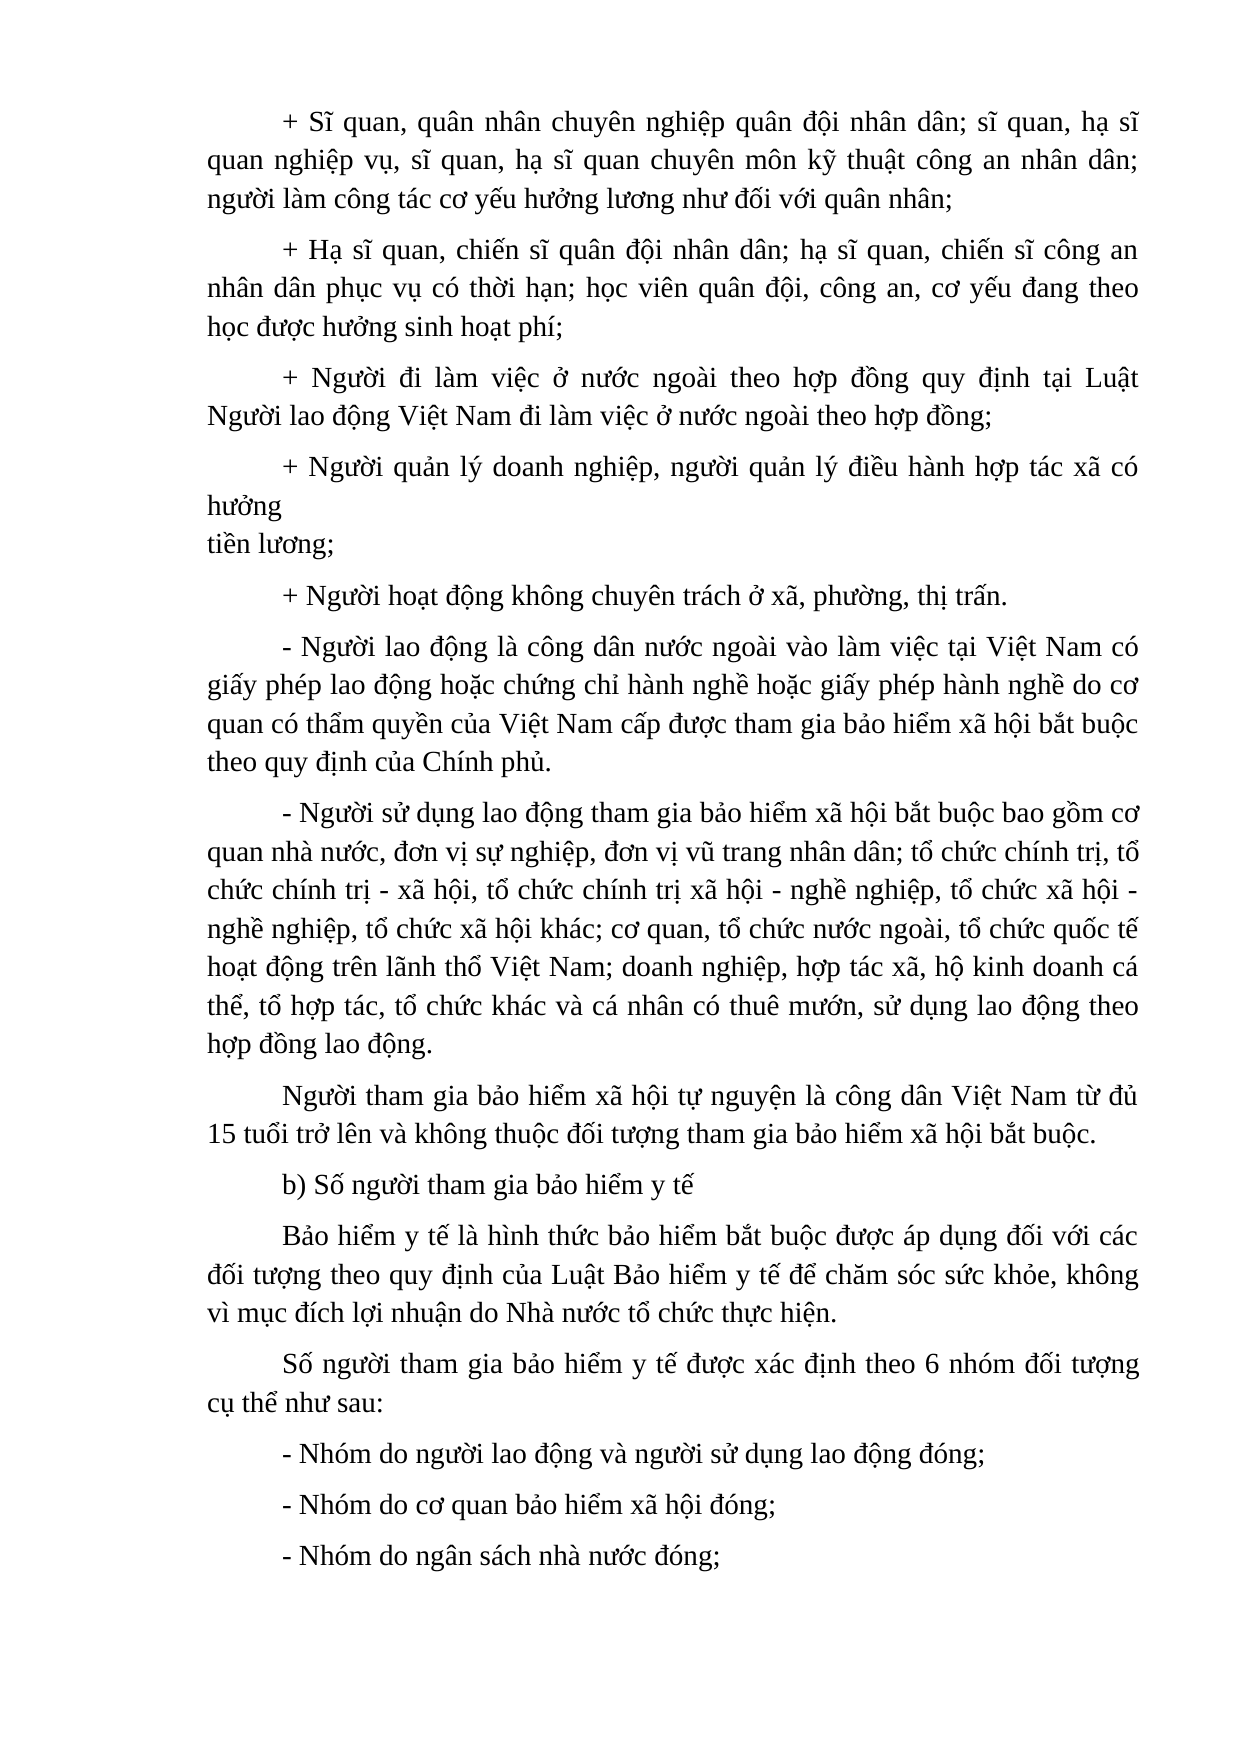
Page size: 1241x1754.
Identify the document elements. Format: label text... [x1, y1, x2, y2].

text b) Số người tham gia bảo hiểm y tế [207, 1167, 1140, 1201]
text - Người lao động là công dân nước ngoài vào làm việc tại Việt Nam có giấy phép lao động hoặc chứng chỉ hành nghề hoặc giấy phép hành nghề do cơ quan có thẩm quyền của Việt Nam cấp được tham gia bảo hiểm xã hội bắt buộc theo quy định của Chính phủ. [207, 629, 1140, 778]
text + Sĩ quan, quân nhân chuyên nghiệp quân đội nhân dân; sĩ quan, hạ sĩ quan nghiệp vụ, sĩ quan, hạ sĩ quan chuyên môn kỹ thuật công an nhân dân; người làm công tác cơ yếu hưởng lương như đối với quân nhân; [207, 104, 1140, 214]
text + Người đi làm việc ở nước ngoài theo hợp đồng quy định tại Luật Người lao động Việt Nam đi làm việc ở nước ngoài theo hợp đồng; [207, 360, 1140, 432]
text + Hạ sĩ quan, chiến sĩ quân đội nhân dân; hạ sĩ quan, chiến sĩ công an nhân dân phục vụ có thời hạn; học viên quân đội, công an, cơ yếu đang theo học được hưởng sinh hoạt phí; [207, 232, 1140, 342]
text Số người tham gia bảo hiểm y tế được xác định theo 6 nhóm đối tượng cụ thể như sau: [207, 1346, 1140, 1418]
text + Người quản lý doanh nghiệp, người quản lý điều hành hợp tác xã có hưởng tiền lương; [207, 449, 1140, 560]
text - Nhóm do người lao động và người sử dụng lao động đóng; [207, 1436, 1140, 1469]
text - Nhóm do ngân sách nhà nước đóng; [207, 1538, 1140, 1572]
text - Người sử dụng lao động tham gia bảo hiểm xã hội bắt buộc bao gồm cơ quan nhà nước, đơn vị sự nghiệp, đơn vị vũ trang nhân dân; tổ chức chính trị, tổ chức chính trị - xã hội, tổ chức chính trị xã hội - nghề nghiệp, tổ chức xã hội - nghề nghiệp, tổ chức xã hội khác; cơ quan, tổ chức nước ngoài, tổ chức quốc tế hoạt động trên lãnh thổ Việt Nam; doanh nghiệp, hợp tác xã, hộ kinh doanh cá thể, tổ hợp tác, tổ chức khác và cá nhân có thuê mướn, sử dụng lao động theo hợp đồng lao động. [207, 795, 1140, 1060]
text + Người hoạt động không chuyên trách ở xã, phường, thị trấn. [207, 578, 1140, 611]
text - Nhóm do cơ quan bảo hiểm xã hội đóng; [207, 1487, 1140, 1521]
text Người tham gia bảo hiểm xã hội tự nguyện là công dân Việt Nam từ đủ 15 tuổi trở lên và không thuộc đối tượng tham gia bảo hiểm xã hội bắt buộc. [207, 1078, 1140, 1150]
text Bảo hiểm y tế là hình thức bảo hiểm bắt buộc được áp dụng đối với các đối tượng theo quy định của Luật Bảo hiểm y tế để chăm sóc sức khỏe, không vì mục đích lợi nhuận do Nhà nước tổ chức thực hiện. [207, 1218, 1140, 1329]
